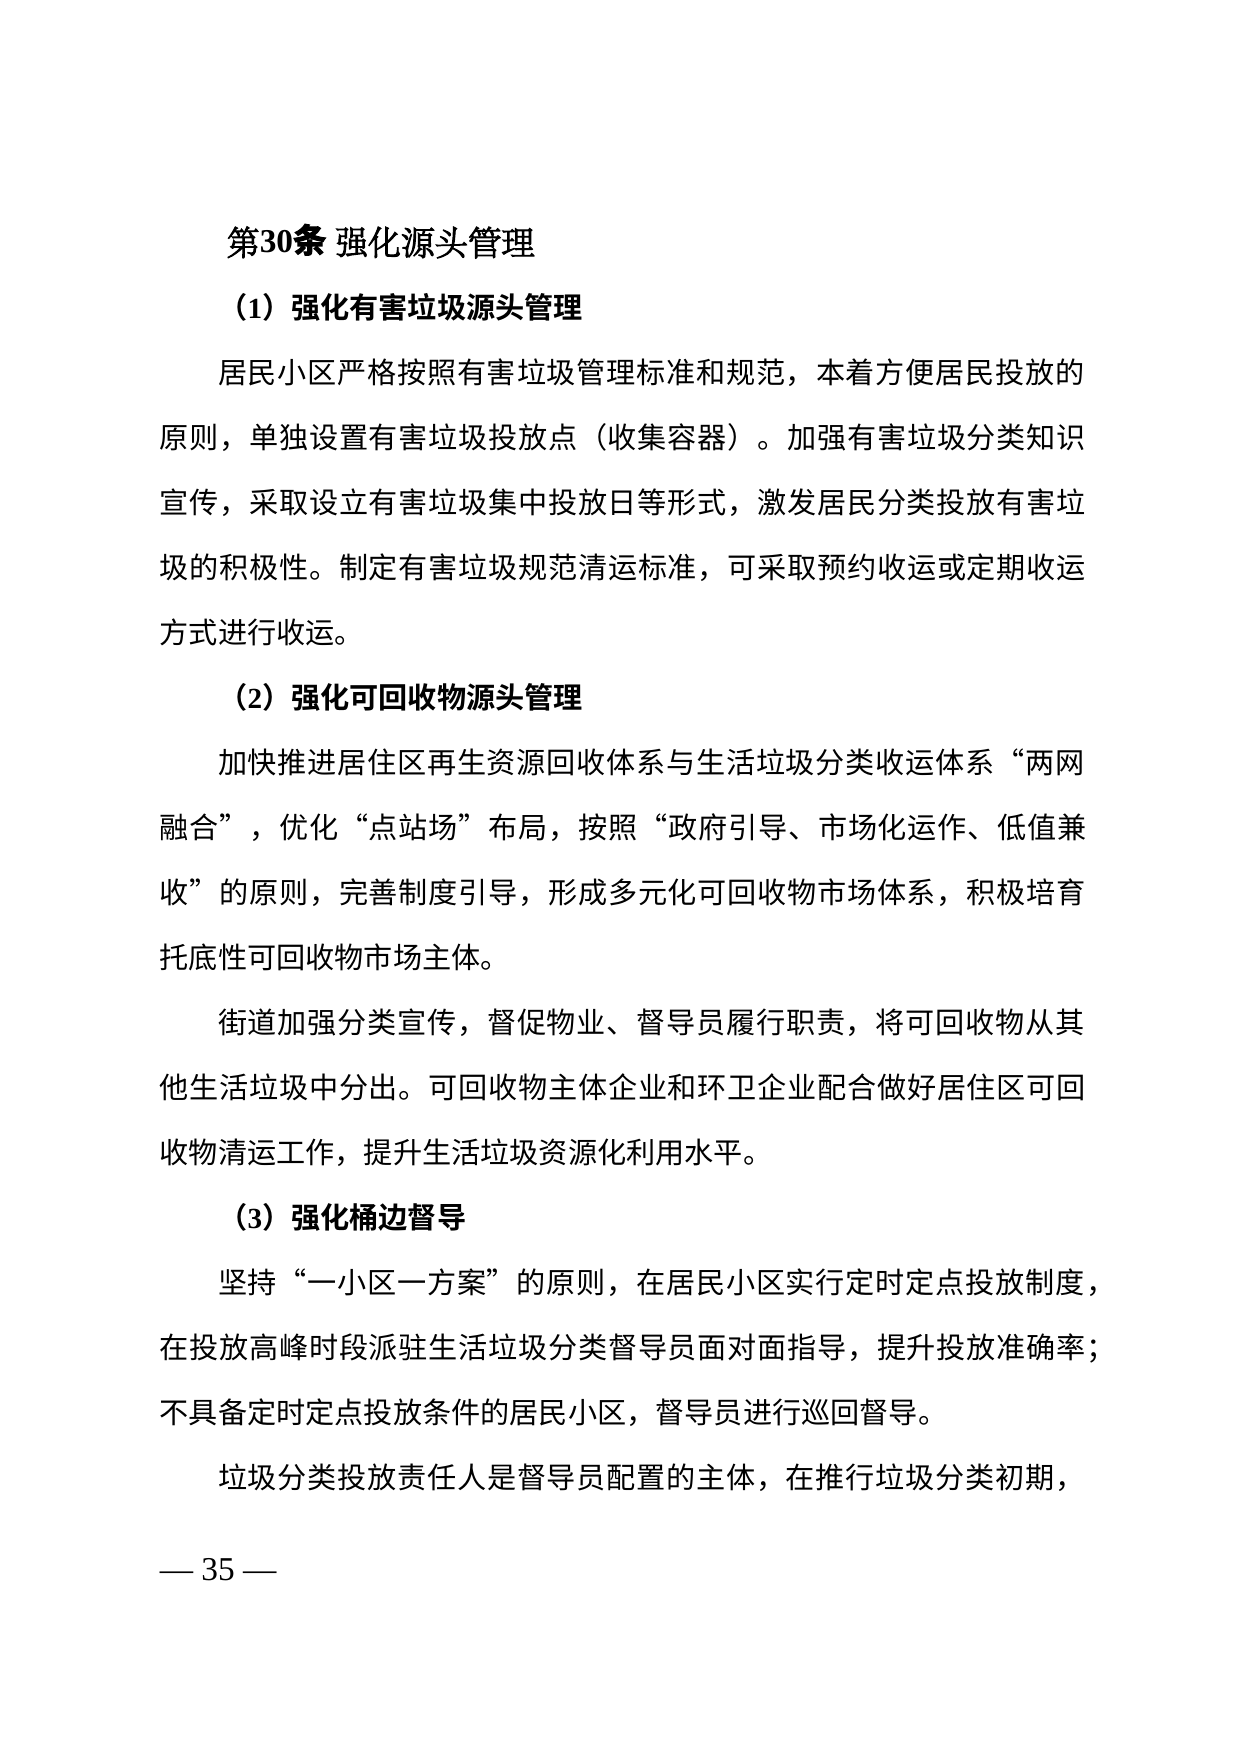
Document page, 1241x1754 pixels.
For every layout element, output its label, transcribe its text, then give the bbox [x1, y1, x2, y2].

text 居民小区严格按照有害垃圾管理标准和规范，本着方便居民投放的原则，单独设置有害垃圾投放点（收集容器）。加强有害垃圾分类知识宣传，采取设立有害垃圾集中投放日等形式，激发居民分类投放有害垃圾的积极性。制定有害垃圾规范清运标准，可采取预约收运或定期收运方式进行收运。 [159, 339, 1087, 664]
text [159, 1444, 1087, 1509]
text 街道加强分类宣传，督促物业、督导员履行职责，将可回收物从其他生活垃圾中分出。可回收物主体企业和环卫企业配合做好居住区可回收物清运工作，提升生活垃圾资源化利用水平。 [159, 989, 1087, 1184]
text 加快推进居住区再生资源回收体系与生活垃圾分类收运体系“两网融合”，优化“点站场”布局，按照“政府引导、市场化运作、低值兼收”的原则，完善制度引导，形成多元化可回收物市场体系，积极培育托底性可回收物市场主体。 [159, 729, 1087, 989]
text 坚持“一小区一方案”的原则，在居民小区实行定时定点投放制度，在投放高峰时段派驻生活垃圾分类督导员面对面指导，提升投放准确率；不具备定时定点投放条件的居民小区，督导员进行巡回督导。 [159, 1249, 1087, 1444]
text （3）强化桶边督导 [159, 1184, 1087, 1249]
list 强化源头管理 [159, 209, 1087, 274]
text （2）强化可回收物源头管理 [159, 664, 1087, 729]
text （1）强化有害垃圾源头管理 [159, 274, 1087, 339]
